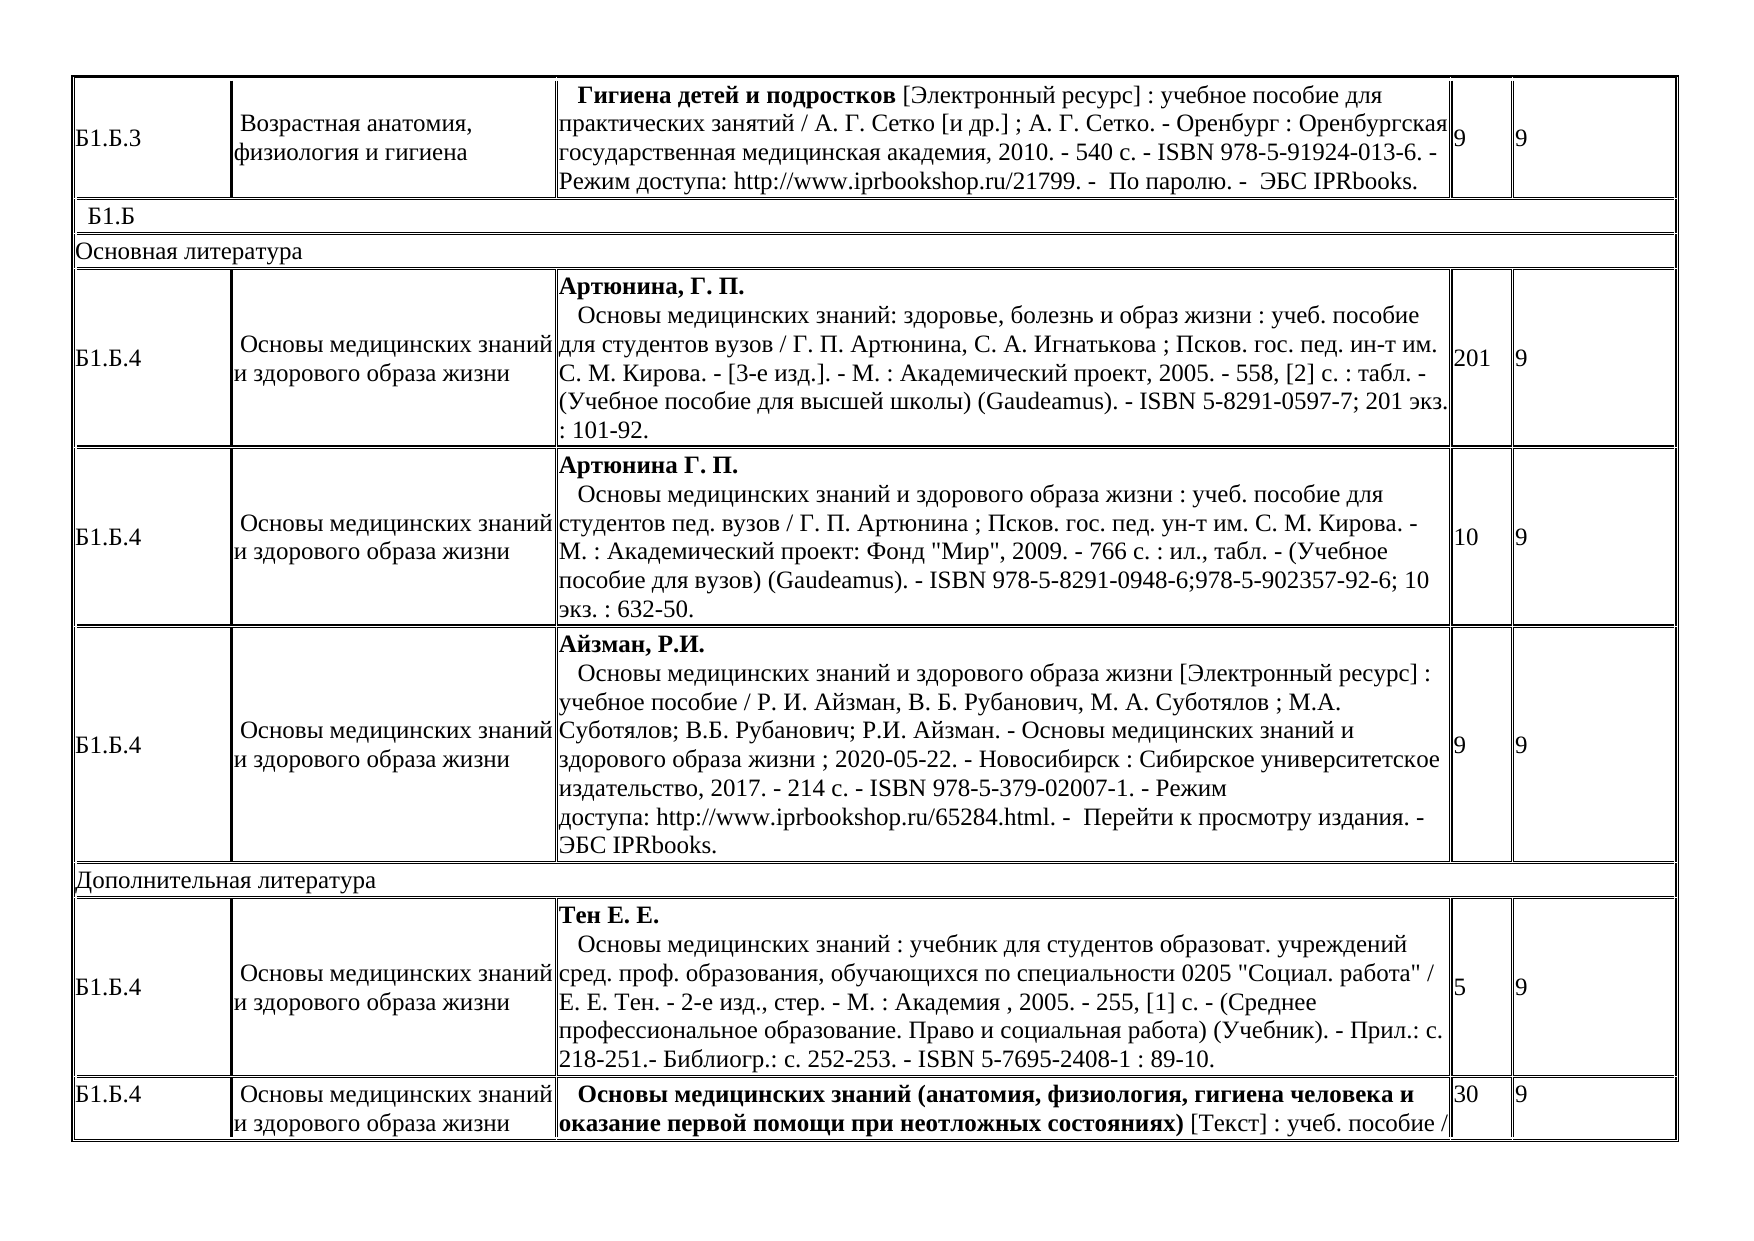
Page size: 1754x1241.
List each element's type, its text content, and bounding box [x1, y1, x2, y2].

table_cell Основная литература [75, 231, 1676, 267]
table_cell 9 [1514, 624, 1676, 861]
table_cell Б1.Б [75, 196, 1676, 231]
table_cell 5 [1453, 899, 1511, 1074]
table_cell 201 [1453, 270, 1511, 445]
table_cell 9 [1513, 267, 1677, 445]
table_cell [231, 78, 556, 196]
table_cell Основы медицинских знаний и здорового образа жизни [233, 449, 555, 624]
table_cell Б1.Б.4 [73, 896, 231, 1074]
table_cell 10 [1453, 449, 1511, 624]
table_cell Основы медицинских знаний и здорового образа жизни [233, 628, 555, 861]
table_cell 9 [1451, 78, 1512, 196]
table_cell Дополнительная литература [73, 861, 1677, 896]
table_cell Б1.Б.3 [75, 78, 231, 196]
table_cell Б1.Б.4 [75, 624, 230, 861]
table_cell Артюнина, Г. П. Основы медицинских знаний: здоровье, болезнь и образ жизни : учеб. пособие для студентов вузов / Г. П. Артюнина, С. А. Игнатькова ; Псков. гос. пед. ин-т им. С. М. Кирова. - [3-е изд.]. - М. : Академический проект, 2005. - 558, [2] с. : табл. - (Учебное пособие для высшей школы) (Gaudeamus). - ISBN 5-8291-0597-7; 201 экз. : 101-92. [558, 270, 1449, 445]
table_cell 9 [1514, 445, 1676, 624]
table_cell Тен Е. Е. Основы медицинских знаний : учебник для студентов образоват. учреждений сред. проф. образования, обучающихся по специальности 0205 "Социал. работа" / Е. Е. Тен. - 2-е изд., стер. - М. : Академия , 2005. - 255, [1] с. - (Среднее профессиональное образование. Право и социальная работа) (Учебник). - Прил.: с. 218-251.- Библиогр.: с. 252-253. - ISBN 5-7695-2408-1 : 89-10. [558, 899, 1449, 1074]
table_cell Б1.Б.4 [75, 1075, 231, 1138]
table_cell 9 [1513, 78, 1675, 196]
table_cell Б1.Б.4 [73, 267, 231, 445]
table_cell 9 [1453, 628, 1511, 861]
table_cell Айзман, Р.И. Основы медицинских знаний и здорового образа жизни [Электронный ресурс] : учебное пособие / Р. И. Айзман, В. Б. Рубанович, М. А. Суботялов ; М.А. Суботялов; В.Б. Рубанович; Р.И. Айзман. - Основы медицинских знаний и здорового образа жизни ; 2020-05-22. - Новосибирск : Сибирское университетское издательство, 2017. - 214 c. - ISBN 978-5-379-02007-1. - Режим доступа: http://www.iprbookshop.ru/65284.html. - Перейти к просмотру издания. - ЭБС IPRbooks. [558, 628, 1449, 861]
table_cell Артюнина Г. П. Основы медицинских знаний и здорового образа жизни : учеб. пособие для студентов пед. вузов / Г. П. Артюнина ; Псков. гос. пед. ун-т им. С. М. Кирова. - М. : Академический проект: Фонд "Мир", 2009. - 766 с. : ил., табл. - (Учебное пособие для вузов) (Gaudeamus). - ISBN 978-5-8291-0948-6;978-5-902357-92-6; 10 экз. : 632-50. [558, 449, 1449, 624]
table_cell Основы медицинских знаний и здорового образа жизни [233, 899, 555, 1074]
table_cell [231, 1078, 556, 1138]
table_cell 9 [1513, 896, 1677, 1074]
table_cell Гигиена детей и подростков [Электронный ресурс] : учебное пособие для практических занятий / А. Г. Сетко [и др.] ; А. Г. Сетко. - Оренбург : Оренбургская государственная медицинская академия, 2010. - 540 с. - ISBN 978-5-91924-013-6. - Режим доступа: http://www.iprbookshop.ru/21799. - По паролю. - ЭБС IPRbooks. [556, 77, 1451, 196]
table_cell 30 [1451, 1078, 1512, 1138]
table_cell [556, 1075, 1451, 1138]
table_cell Основы медицинских знаний и здорового образа жизни [233, 270, 555, 445]
table_cell 9 [1513, 1075, 1676, 1138]
table_cell Б1.Б.4 [75, 445, 230, 624]
